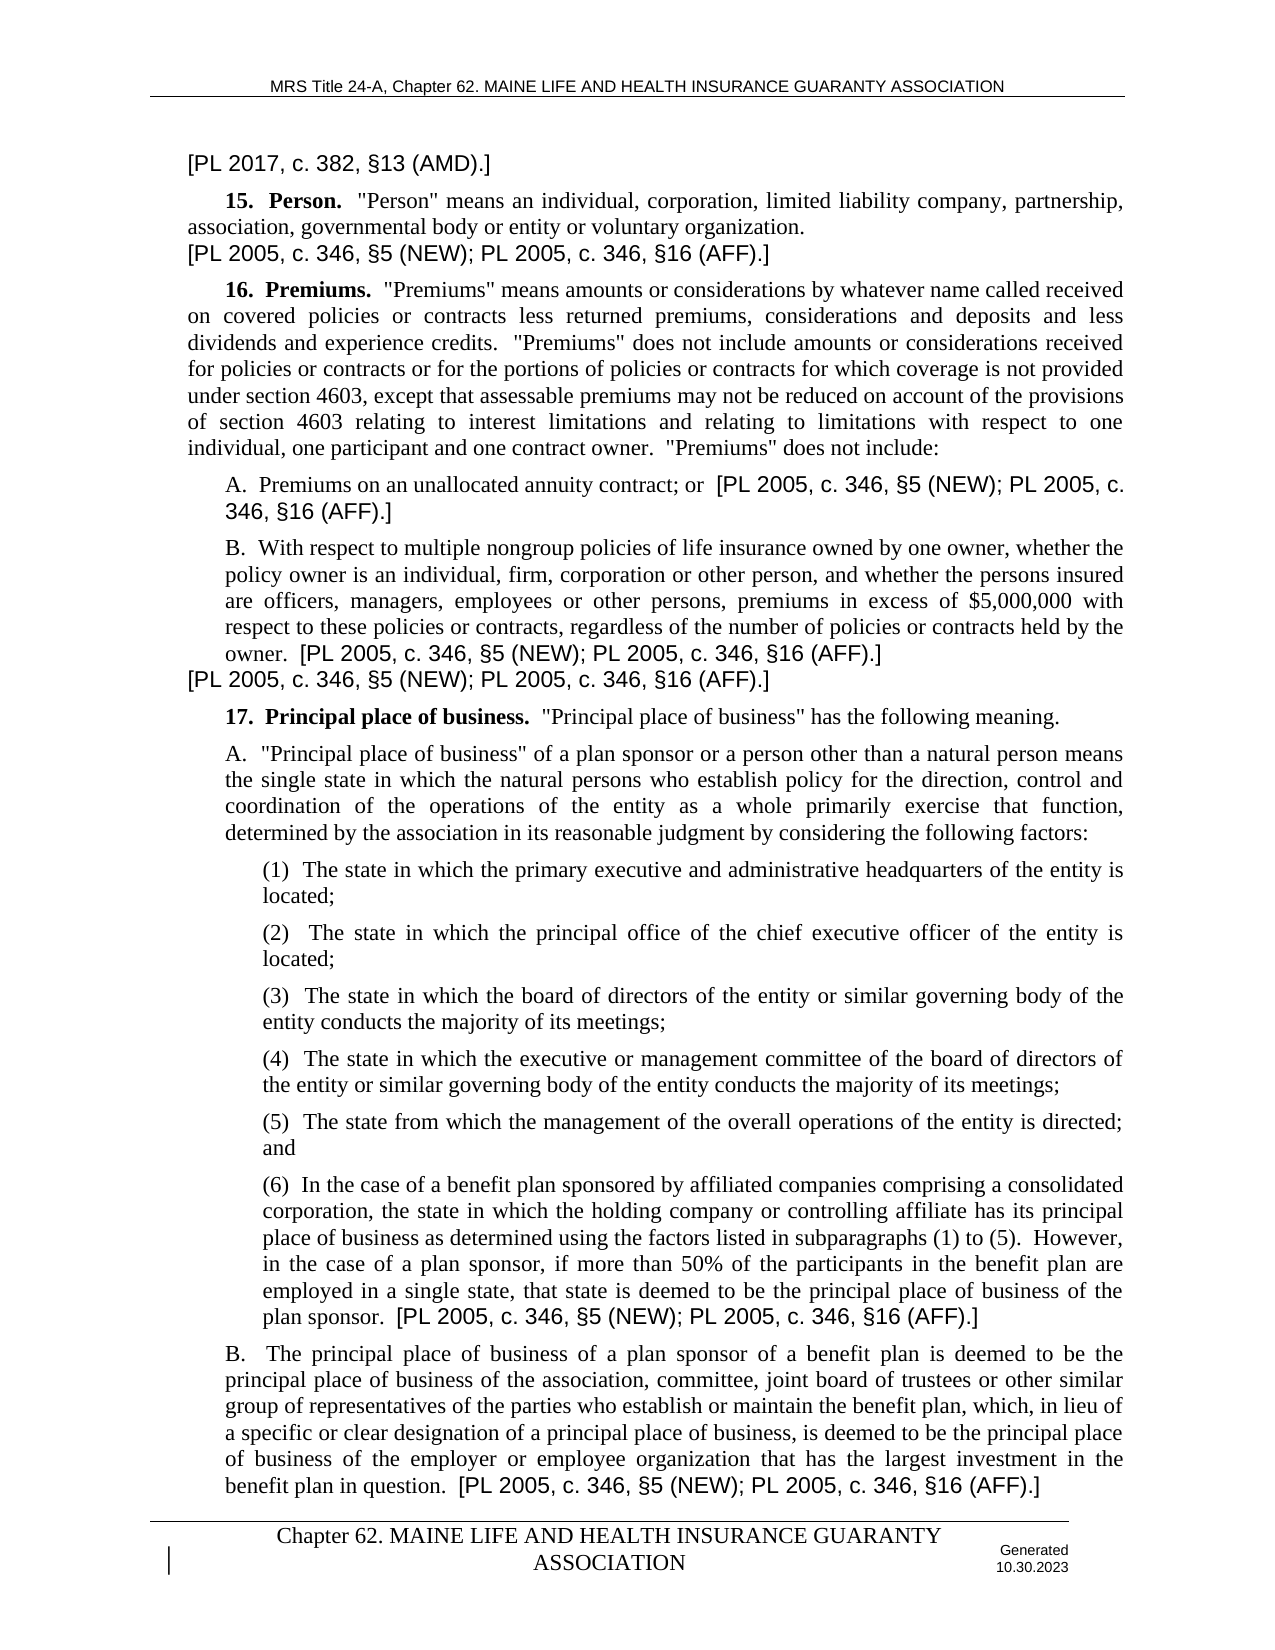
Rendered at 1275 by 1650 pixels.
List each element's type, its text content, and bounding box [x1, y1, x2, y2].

text (4) The state in which the executive or management committee of the board of directors of the entity or similar governing body of the entity conducts the majority of its meetings; [262, 1045, 1125, 1098]
text (5) The state from which the management of the overall operations of the entity is directed; and [262, 1108, 1125, 1161]
text [PL 2005, c. 346, §5 (NEW); PL 2005, c. 346, §16 (AFF).] [187, 666, 1125, 693]
text B. With respect to multiple nongroup policies of life insurance owned by one owner, whether the policy owner is an individual, firm, corporation or other person, and whether the persons insured are officers, managers, employees or other persons, premiums in excess of $5,000,000 with respect to these policies or contracts, regardless of the number of policies or contracts held by the owner. [PL 2005, c. 346, §5 (NEW); PL 2005, c. 346, §16 (AFF).] [225, 534, 1125, 666]
text [PL 2005, c. 346, §5 (NEW); PL 2005, c. 346, §16 (AFF).] [187, 239, 1125, 266]
text 16. Premiums. "Premiums" means amounts or considerations by whatever name called received on covered policies or contracts less returned premiums, considerations and deposits and less dividends and experience credits. "Premiums" does not include amounts or considerations received for policies or contracts or for the portions of policies or contracts for which coverage is not provided under section 4603, except that assessable premiums may not be reduced on account of the provisions of section 4603 relating to interest limitations and relating to limitations with respect to one individual, one participant and one contract owner. "Premiums" does not include: [187, 276, 1125, 461]
text (1) The state in which the primary executive and administrative headquarters of the entity is located; [262, 856, 1125, 908]
text B. The principal place of business of a plan sponsor of a benefit plan is deemed to be the principal place of business of the association, committee, joint board of trustees or other similar group of representatives of the parties who establish or maintain the benefit plan, which, in lieu of a specific or clear designation of a principal place of business, is deemed to be the principal place of business of the employer or employee organization that has the largest investment in the benefit plan in question. [PL 2005, c. 346, §5 (NEW); PL 2005, c. 346, §16 (AFF).] [225, 1340, 1125, 1498]
text A. "Principal place of business" of a plan sponsor or a person other than a natural person means the single state in which the natural persons who establish policy for the direction, control and coordination of the operations of the entity as a whole primarily exercise that function, determined by the association in its reasonable judgment by considering the following factors: [225, 740, 1125, 845]
text A. Premiums on an unallocated annuity contract; or [PL 2005, c. 346, §5 (NEW); PL 2005, c. 346, §16 (AFF).] [225, 471, 1125, 524]
text (2) The state in which the principal office of the chief executive officer of the entity is located; [262, 919, 1125, 971]
text (6) In the case of a benefit plan sponsored by affiliated companies comprising a consolidated corporation, the state in which the holding company or controlling affiliate has its principal place of business as determined using the factors listed in subparagraphs (1) to (5). However, in the case of a plan sponsor, if more than 50% of the participants in the benefit plan are employed in a single state, that state is deemed to be the principal place of business of the plan sponsor. [PL 2005, c. 346, §5 (NEW); PL 2005, c. 346, §16 (AFF).] [262, 1171, 1125, 1329]
text (3) The state in which the board of directors of the entity or similar governing body of the entity conducts the majority of its meetings; [262, 982, 1125, 1034]
text [PL 2017, c. 382, §13 (AMD).] [187, 150, 1125, 176]
text 15. Person. "Person" means an individual, corporation, limited liability company, partnership, association, governmental body or entity or voluntary organization. [187, 187, 1125, 239]
text 17. Principal place of business. "Principal place of business" has the following meaning. [187, 703, 1125, 729]
